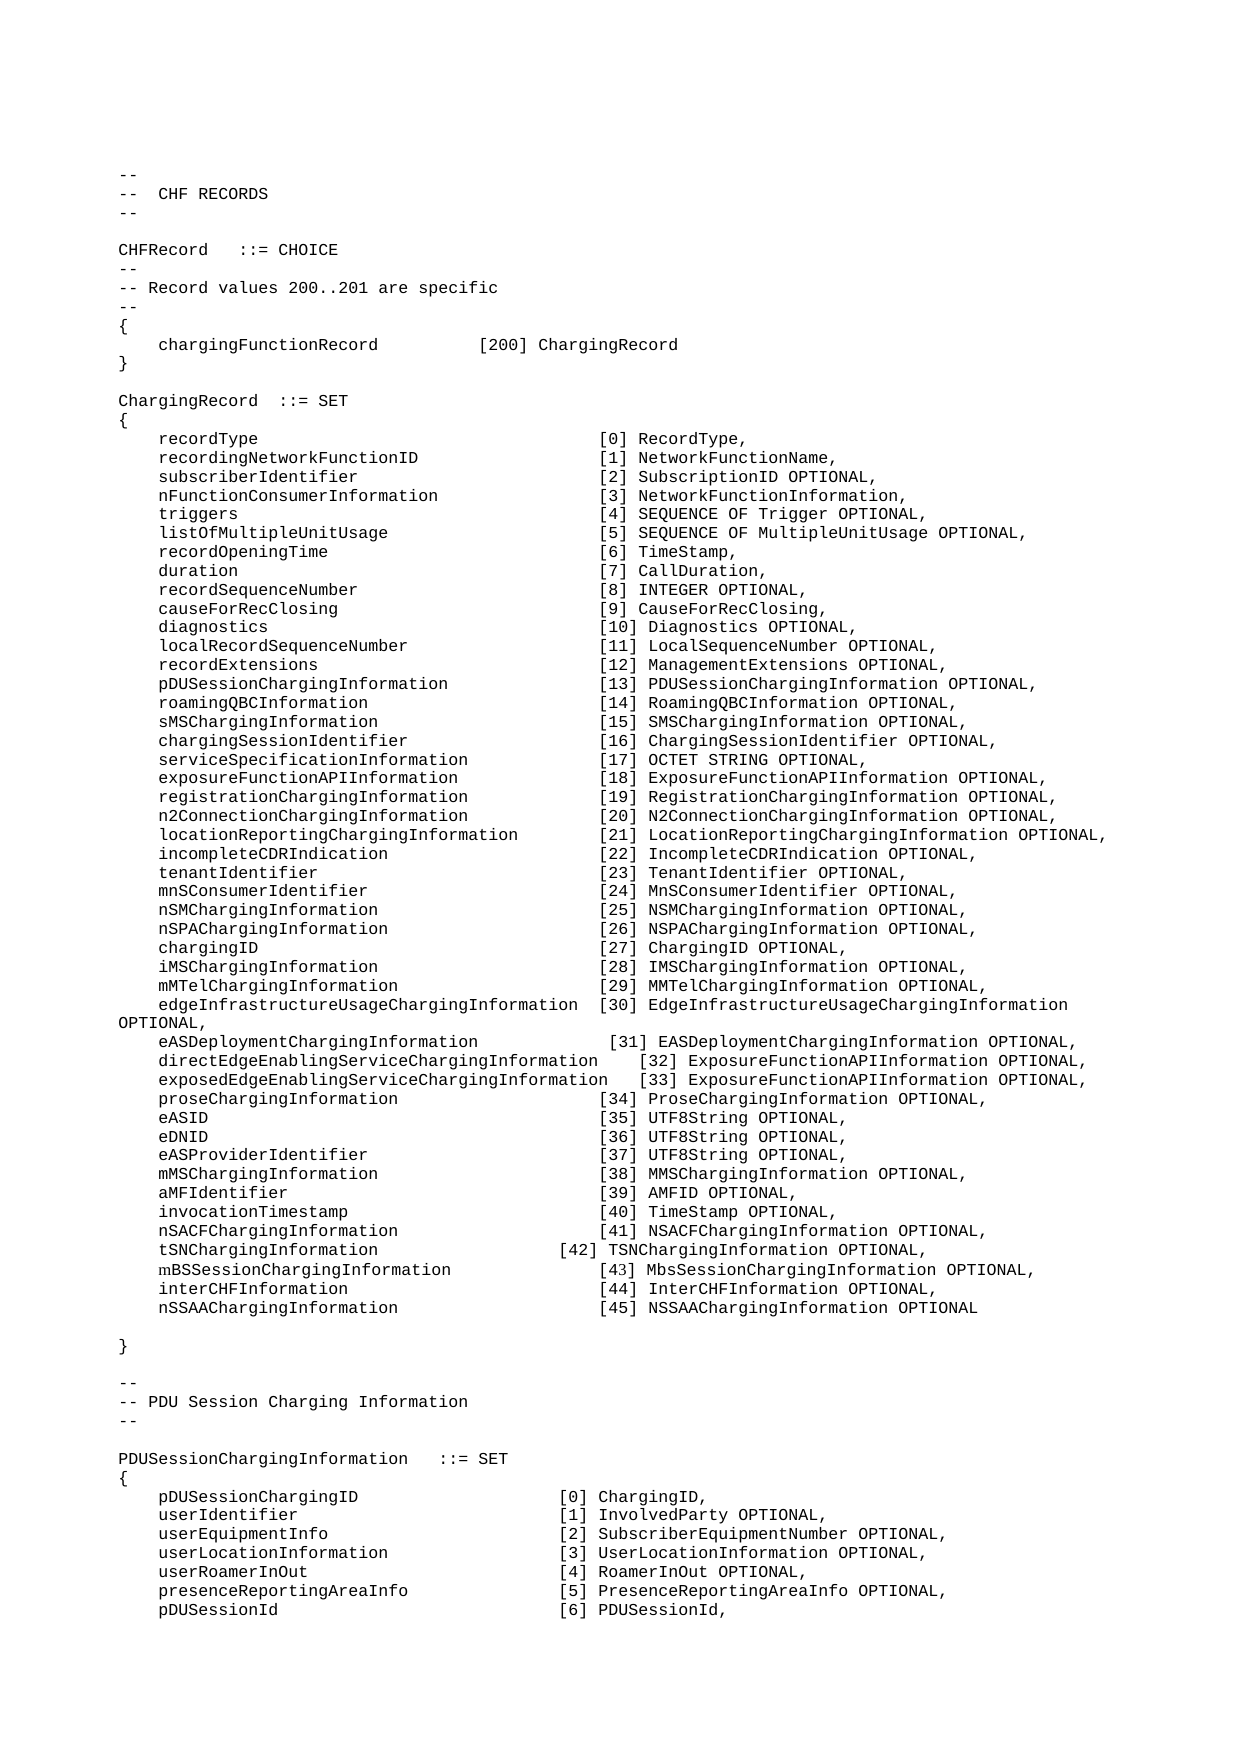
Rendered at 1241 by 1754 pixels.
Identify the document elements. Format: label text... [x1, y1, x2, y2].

text userIdentifier [1] InvolvedParty OPTIONAL, [118, 1507, 1122, 1526]
text triggers [4] SEQUENCE OF Trigger OPTIONAL, [118, 506, 1122, 525]
text userLocationInformation [3] UserLocationInformation OPTIONAL, [118, 1545, 1122, 1563]
text tSNChargingInformation [42] TSNChargingInformation OPTIONAL, [118, 1241, 1122, 1260]
text -- [118, 204, 1122, 223]
text { [118, 317, 1122, 336]
text recordOpeningTime [6] TimeStamp, [118, 544, 1122, 562]
text presenceReportingAreaInfo [5] PresenceReportingAreaInfo OPTIONAL, [118, 1582, 1122, 1601]
text proseChargingInformation [34] ProseChargingInformation OPTIONAL, [118, 1090, 1122, 1109]
text incompleteCDRIndication [22] IncompleteCDRIndication OPTIONAL, [118, 845, 1122, 864]
text -- [118, 1413, 1122, 1432]
text iMSChargingInformation [28] IMSChargingInformation OPTIONAL, [118, 958, 1122, 977]
text { [118, 412, 1122, 431]
text eDNID [36] UTF8String OPTIONAL, [118, 1128, 1122, 1147]
text edgeInfrastructureUsageChargingInformation [30] EdgeInfrastructureUsageChargingInformation OPTIONAL, [118, 996, 1122, 1034]
text userRoamerInOut [4] RoamerInOut OPTIONAL, [118, 1563, 1122, 1582]
text mMTelChargingInformation [29] MMTelChargingInformation OPTIONAL, [118, 977, 1122, 996]
text pDUSessionId [6] PDUSessionId, [118, 1601, 1122, 1620]
text { [118, 1469, 1122, 1488]
text aMFIdentifier [39] AMFID OPTIONAL, [118, 1185, 1122, 1203]
text subscriberIdentifier [2] SubscriptionID OPTIONAL, [118, 468, 1122, 487]
text pDUSessionChargingID [0] ChargingID, [118, 1488, 1122, 1507]
text locationReportingChargingInformation [21] LocationReportingChargingInformation OPTIONAL, [118, 826, 1122, 845]
text eASDeploymentChargingInformation [31] EASDeploymentChargingInformation OPTIONAL, [118, 1034, 1122, 1053]
text chargingSessionIdentifier [16] ChargingSessionIdentifier OPTIONAL, [118, 732, 1122, 751]
text duration [7] CallDuration, [118, 562, 1122, 581]
text nSPAChargingInformation [26] NSPAChargingInformation OPTIONAL, [118, 921, 1122, 939]
text nSMChargingInformation [25] NSMChargingInformation OPTIONAL, [118, 902, 1122, 921]
text n2ConnectionChargingInformation [20] N2ConnectionChargingInformation OPTIONAL, [118, 808, 1122, 826]
text pDUSessionChargingInformation [13] PDUSessionChargingInformation OPTIONAL, [118, 676, 1122, 694]
text ChargingRecord ::= SET [118, 393, 1122, 412]
text eASProviderIdentifier [37] UTF8String OPTIONAL, [118, 1147, 1122, 1166]
text causeForRecClosing [9] CauseForRecClosing, [118, 600, 1122, 619]
text chargingID [27] ChargingID OPTIONAL, [118, 939, 1122, 958]
text nSSAAChargingInformation [45] NSSAAChargingInformation OPTIONAL [118, 1299, 1122, 1318]
text mMSChargingInformation [38] MMSChargingInformation OPTIONAL, [118, 1166, 1122, 1185]
text tenantIdentifier [23] TenantIdentifier OPTIONAL, [118, 864, 1122, 883]
text mBSSessionChargingInformation [43] MbsSessionChargingInformation OPTIONAL, [118, 1260, 1122, 1281]
text -- [118, 1375, 1122, 1394]
text -- [118, 167, 1122, 185]
text recordSequenceNumber [8] INTEGER OPTIONAL, [118, 581, 1122, 600]
text CHFRecord ::= CHOICE [118, 242, 1122, 261]
text PDUSessionChargingInformation ::= SET [118, 1450, 1122, 1469]
text userEquipmentInfo [2] SubscriberEquipmentNumber OPTIONAL, [118, 1526, 1122, 1545]
text recordingNetworkFunctionID [1] NetworkFunctionName, [118, 449, 1122, 468]
text nSACFChargingInformation [41] NSACFChargingInformation OPTIONAL, [118, 1222, 1122, 1241]
text listOfMultipleUnitUsage [5] SEQUENCE OF MultipleUnitUsage OPTIONAL, [118, 525, 1122, 544]
text chargingFunctionRecord [200] ChargingRecord [118, 336, 1122, 355]
text -- PDU Session Charging Information [118, 1394, 1122, 1413]
text -- Record values 200..201 are specific [118, 280, 1122, 298]
text recordExtensions [12] ManagementExtensions OPTIONAL, [118, 657, 1122, 676]
text -- CHF RECORDS [118, 185, 1122, 204]
text sMSChargingInformation [15] SMSChargingInformation OPTIONAL, [118, 713, 1122, 732]
text directEdgeEnablingServiceChargingInformation [32] ExposureFunctionAPIInformation OPTIONAL, [118, 1053, 1122, 1072]
text diagnostics [10] Diagnostics OPTIONAL, [118, 619, 1122, 638]
text exposureFunctionAPIInformation [18] ExposureFunctionAPIInformation OPTIONAL, [118, 770, 1122, 789]
text eASID [35] UTF8String OPTIONAL, [118, 1109, 1122, 1128]
text serviceSpecificationInformation [17] OCTET STRING OPTIONAL, [118, 751, 1122, 770]
text } [118, 1337, 1122, 1356]
text roamingQBCInformation [14] RoamingQBCInformation OPTIONAL, [118, 694, 1122, 713]
text recordType [0] RecordType, [118, 431, 1122, 449]
text -- [118, 261, 1122, 280]
text invocationTimestamp [40] TimeStamp OPTIONAL, [118, 1203, 1122, 1222]
text } [118, 355, 1122, 374]
text mnSConsumerIdentifier [24] MnSConsumerIdentifier OPTIONAL, [118, 883, 1122, 902]
text nFunctionConsumerInformation [3] NetworkFunctionInformation, [118, 487, 1122, 506]
text registrationChargingInformation [19] RegistrationChargingInformation OPTIONAL, [118, 789, 1122, 808]
text localRecordSequenceNumber [11] LocalSequenceNumber OPTIONAL, [118, 638, 1122, 657]
text exposedEdgeEnablingServiceChargingInformation [33] ExposureFunctionAPIInformation OPTIONAL, [118, 1072, 1122, 1090]
text interCHFInformation [44] InterCHFInformation OPTIONAL, [118, 1281, 1122, 1299]
text -- [118, 298, 1122, 317]
